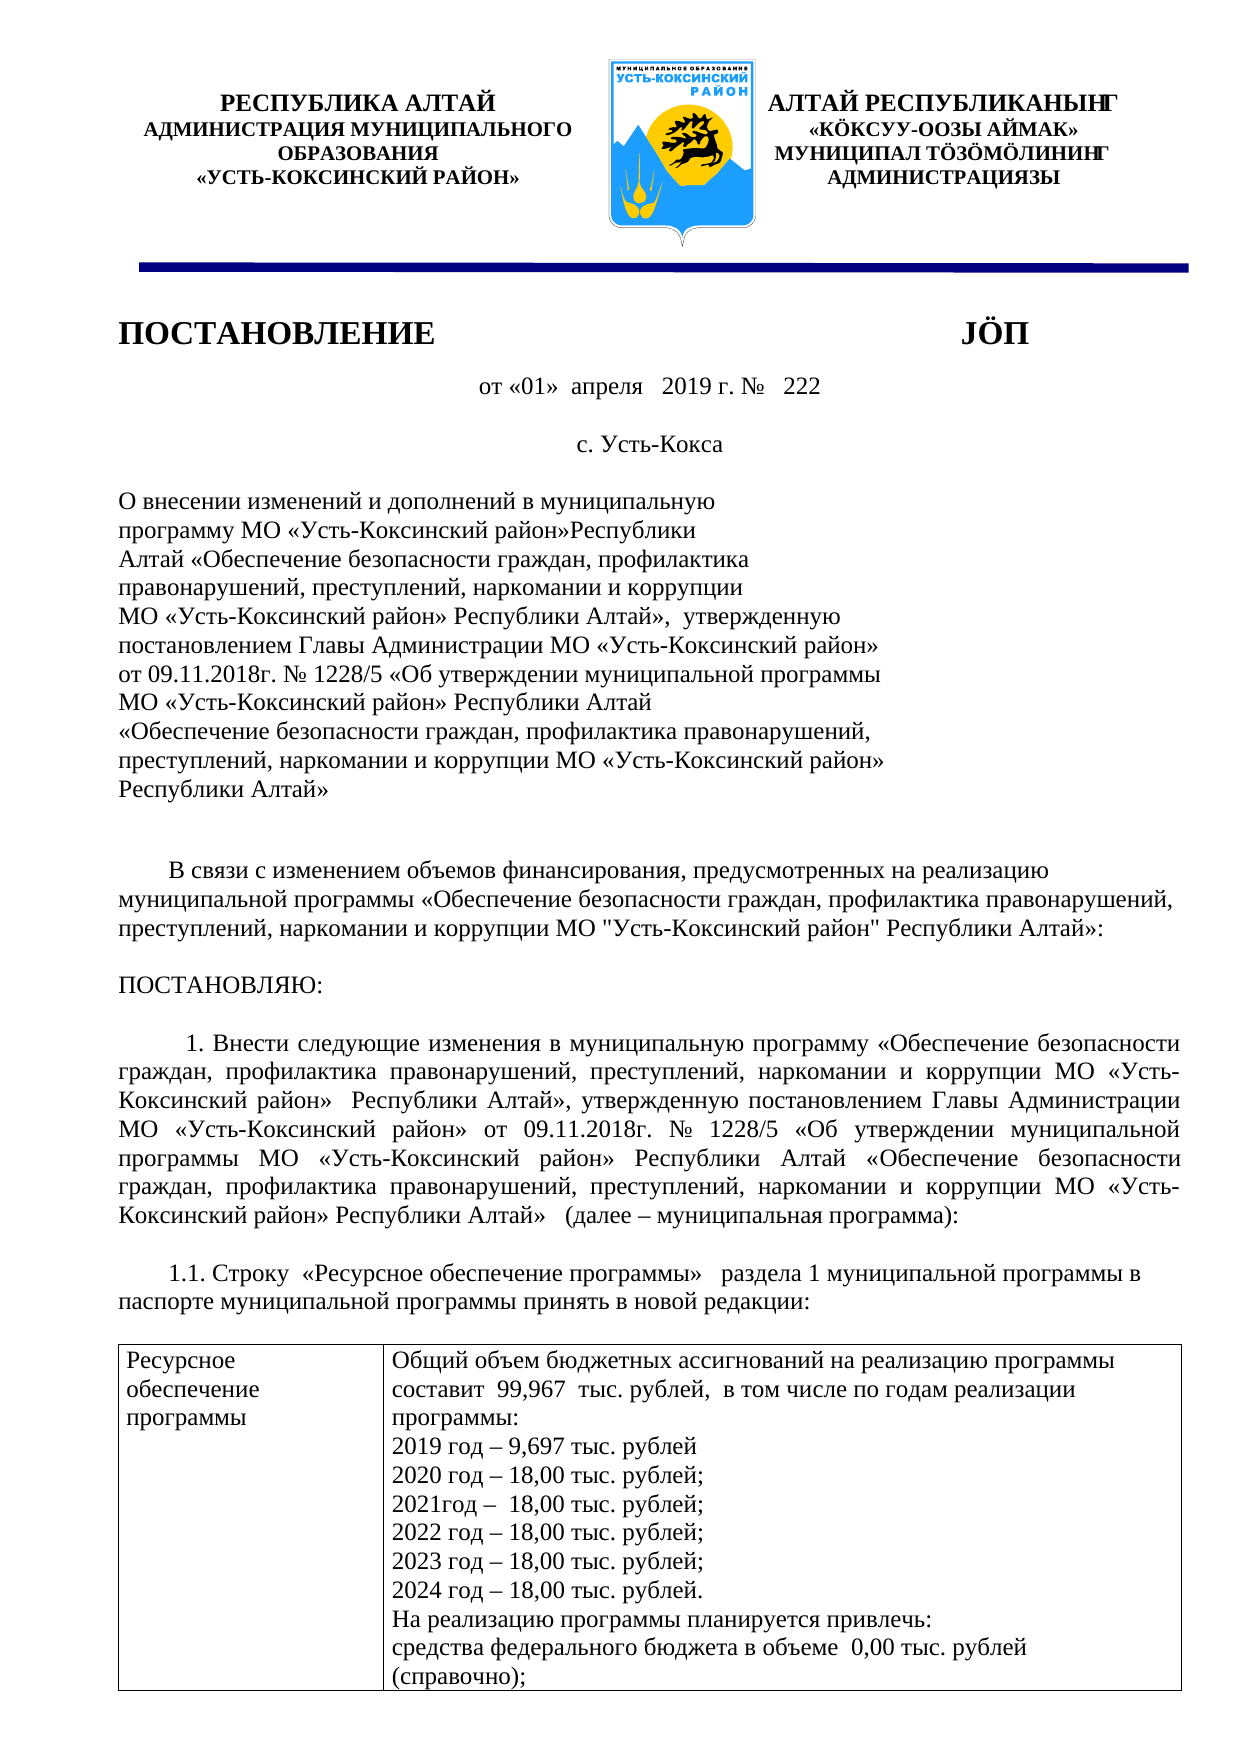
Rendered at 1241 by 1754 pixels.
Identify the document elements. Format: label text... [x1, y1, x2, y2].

text О внесении изменений и дополнений в муниципальную [118, 486, 1181, 515]
text Алтай «Обеспечение безопасности граждан, профилактика [118, 544, 1181, 572]
text программу МО «Усть-Коксинский район»Республики [118, 515, 1181, 544]
text «Обеспечение безопасности граждан, профилактика правонарушений, [118, 716, 1181, 745]
text постановлением Главы Администрации МО «Усть-Коксинский район» [118, 630, 1181, 659]
table_header РЕСПУБЛИКА АЛТАЙ АДМИНИСТРАЦИЯ МУНИЦИПАЛЬНОГО ОБРАЗОВАНИЯ «УСТЬ-КОКСИНСКИЙ РАЙОН» [107, 59, 609, 275]
text от «01» апреля 2019 г. № 222 [118, 371, 1181, 400]
text от 09.11.2018г. № 1228/5 «Об утверждении муниципальной программы [118, 659, 1181, 687]
text Республики Алтай» [118, 774, 1181, 802]
text В связи с изменением объемов финансирования, предусмотренных на реализацию муниципальной программы «Обеспечение безопасности граждан, профилактика правонарушений, преступлений, наркомании и коррупции МО "Усть-Коксинский район" Республики Алтай»: [118, 855, 1181, 941]
text ПОСТАНОВЛЯЮ: [118, 970, 1181, 999]
text 1. Внести следующие изменения в муниципальную программу «Обеспечение безопасности граждан, профилактика правонарушений, преступлений, наркомании и коррупции МО «Усть-Коксинский район» Республики Алтай», утвержденную постановлением Главы Администрации МО «Усть-Коксинский район» от 09.11.2018г. № 1228/5 «Об утверждении муниципальной программы МО «Усть-Коксинский район» Республики Алтай «Обеспечение безопасности граждан, профилактика правонарушений, преступлений, наркомании и коррупции МО «Усть-Коксинский район» Республики Алтай» (далее – муниципальная программа): [118, 1028, 1181, 1229]
text правонарушений, преступлений, наркомании и коррупции [118, 572, 1181, 601]
text преступлений, наркомании и коррупции МО «Усть-Коксинский район» [118, 745, 1181, 774]
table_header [384, 1345, 1181, 1690]
text МО «Усть-Коксинский район» Республики Алтай [118, 687, 1181, 716]
text 1.1. Строку «Ресурсное обеспечение программы» раздела 1 муниципальной программы в паспорте муниципальной программы принять в новой редакции: [118, 1258, 1181, 1315]
table_header АЛТАЙ РЕСПУБЛИКАНЫНГ «КÖКСУУ-ООЗЫ АЙМАК» МУНИЦИПАЛ ТÖЗÖМÖЛИНИНГ АДМИНИСТРАЦИЯЗЫ [756, 59, 1131, 263]
table_header [609, 220, 756, 262]
text МО «Усть-Коксинский район» Республики Алтай», утвержденную [118, 601, 1181, 630]
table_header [119, 1345, 383, 1690]
table_header [614, 64, 750, 170]
text ПОСТАНОВЛЕНИЕ JÖП [118, 314, 1181, 352]
text с. Усть-Кокса [118, 429, 1181, 457]
